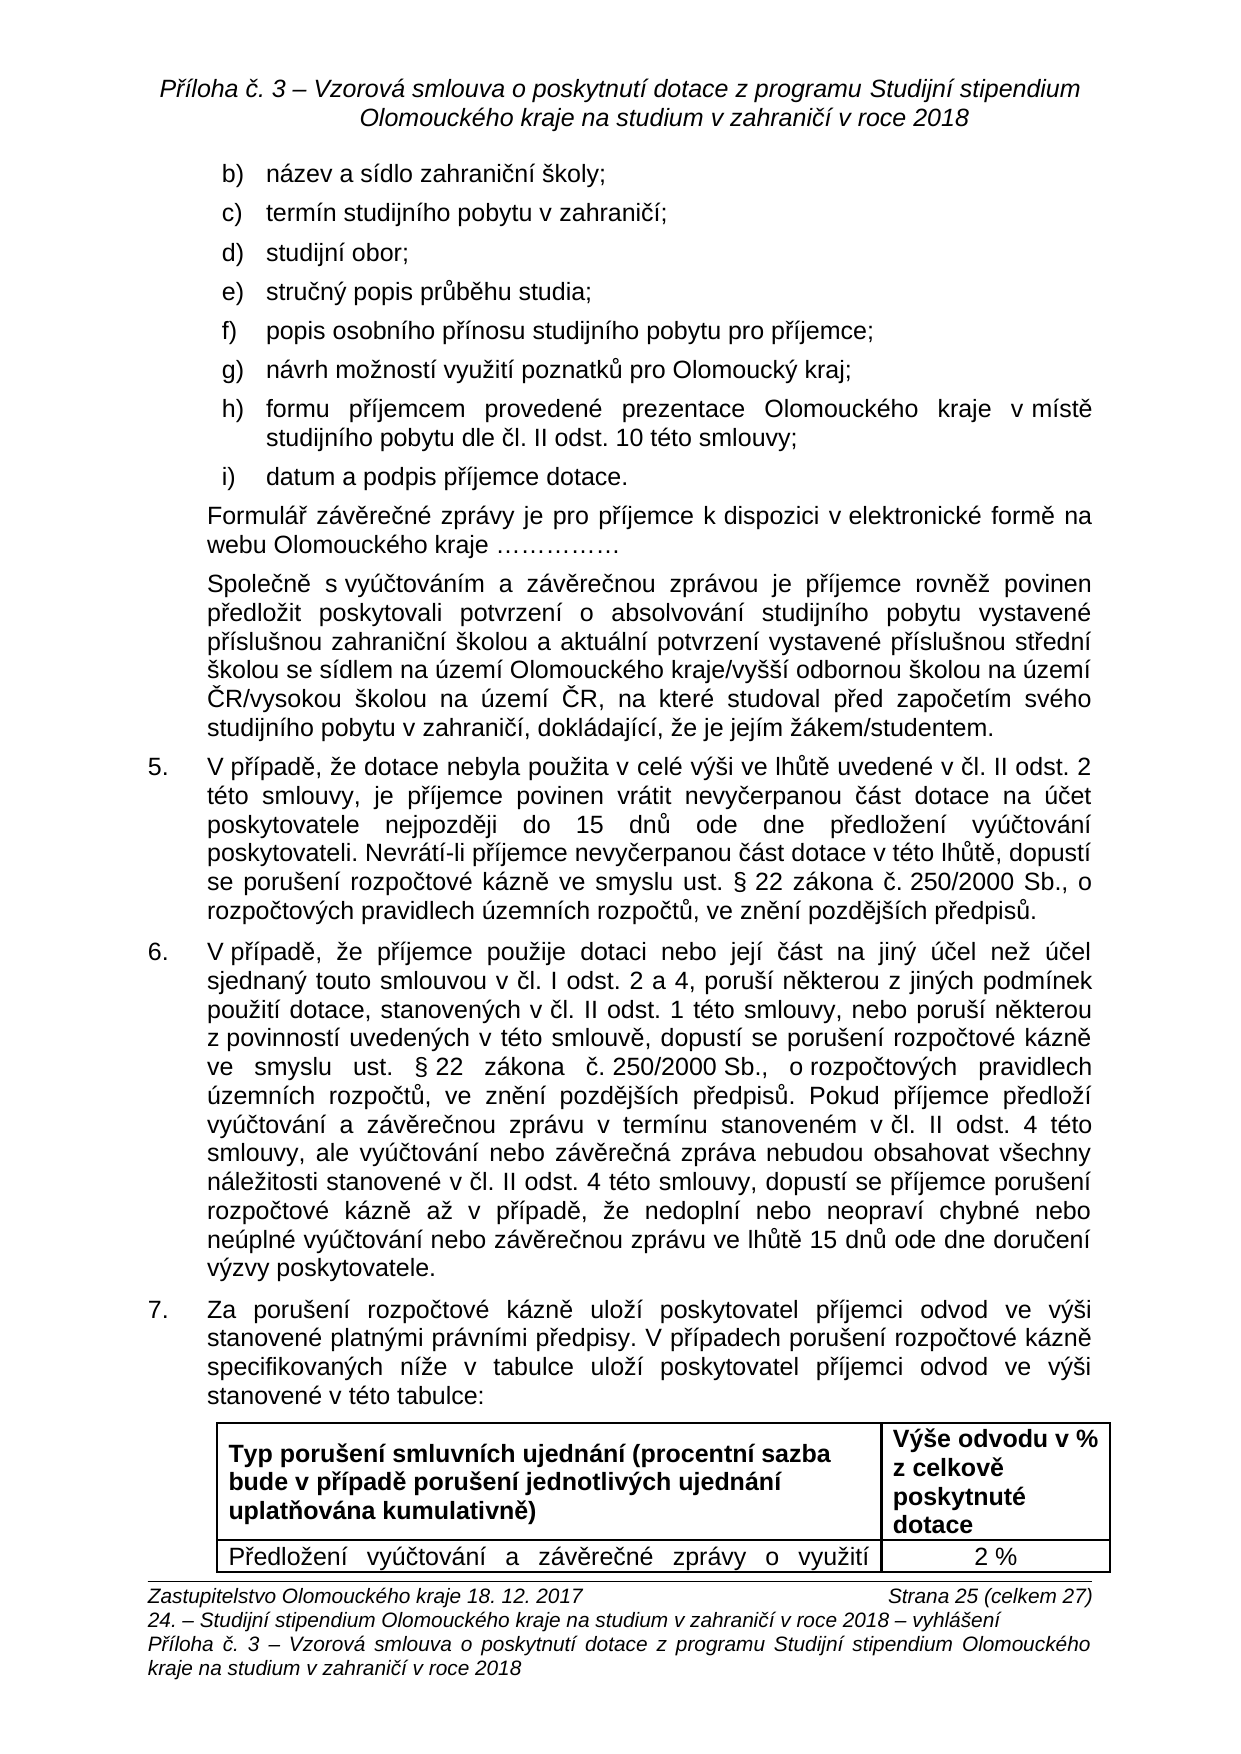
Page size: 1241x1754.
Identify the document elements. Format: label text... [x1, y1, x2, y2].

table_cell 2 % [883, 1541, 1109, 1571]
table_header Typ porušení smluvních ujednání (procentní sazba bude v případě porušení jednotlivých ujednání uplatňována kumulativně) [218, 1424, 880, 1539]
list V případě, že dotace nebyla použita v celé výši ve lhůtě uvedené v čl. II odst. 2 této smlouvy, je příjemce povinen vrátit nevyčerpanou část dotace na účet poskytovatele nejpozději do 15 dnů ode dne předložení vyúčtování poskytovateli. Nevrátí-li příjemce nevyčerpanou část dotace v této lhůtě, dopustí se porušení rozpočtové kázně ve smyslu ust. § 22 zákona č. 250/2000 Sb., o rozpočtových pravidlech územních rozpočtů, ve znění pozdějších předpisů. [148, 752, 1092, 925]
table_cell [218, 1541, 880, 1571]
text Formulář závěrečné zprávy je pro příjemce k dispozici v elektronické formě na webu Olomouckého kraje …………… [207, 501, 1092, 559]
list název a sídlo zahraniční školy; [222, 159, 1092, 188]
list popis osobního přínosu studijního pobytu pro příjemce; [222, 316, 1092, 345]
list studijní obor; [222, 238, 1092, 266]
text Společně s vyúčtováním a závěrečnou zprávou je příjemce rovněž povinen předložit poskytovali potvrzení o absolvování studijního pobytu vystavené příslušnou zahraniční školou a aktuální potvrzení vystavené příslušnou střední školou se sídlem na území Olomouckého kraje/vyšší odbornou školou na území ČR/vysokou školou na území ČR, na které studoval před započetím svého studijního pobytu v zahraničí, dokládající, že je jejím žákem/studentem. [207, 569, 1092, 742]
list V případě, že příjemce použije dotaci nebo její část na jiný účel než účel sjednaný touto smlouvou v čl. I odst. 2 a 4, poruší některou z jiných podmínek použití dotace, stanovených v čl. II odst. 1 této smlouvy, nebo poruší některou z povinností uvedených v této smlouvě, dopustí se porušení rozpočtové kázně ve smyslu ust. § 22 zákona č. 250/2000 Sb., o rozpočtových pravidlech územních rozpočtů, ve znění pozdějších předpisů. Pokud příjemce předloží vyúčtování a závěrečnou zprávu v termínu stanoveném v čl. II odst. 4 této smlouvy, ale vyúčtování nebo závěrečná zpráva nebudou obsahovat všechny náležitosti stanovené v čl. II odst. 4 této smlouvy, dopustí se příjemce porušení rozpočtové kázně až v případě, že nedoplní nebo neopraví chybné nebo neúplné vyúčtování nebo závěrečnou zprávu ve lhůtě 15 dnů ode dne doručení výzvy poskytovatele. [148, 937, 1092, 1282]
list termín studijního pobytu v zahraničí; [222, 198, 1092, 227]
list návrh možností využití poznatků pro Olomoucký kraj; [222, 355, 1092, 384]
list Za porušení rozpočtové kázně uloží poskytovatel příjemci odvod ve výši stanovené platnými právními předpisy. V případech porušení rozpočtové kázně specifikovaných níže v tabulce uloží poskytovatel příjemci odvod ve výši stanovené v této tabulce: [148, 1295, 1092, 1410]
list formu příjemcem provedené prezentace Olomouckého kraje v místě studijního pobytu dle čl. II odst. 10 této smlouvy; [222, 394, 1092, 452]
table_header Výše odvodu v % z celkově poskytnuté dotace [883, 1424, 1109, 1539]
list datum a podpis příjemce dotace. [222, 462, 1092, 491]
list stručný popis průběhu studia; [222, 277, 1092, 306]
